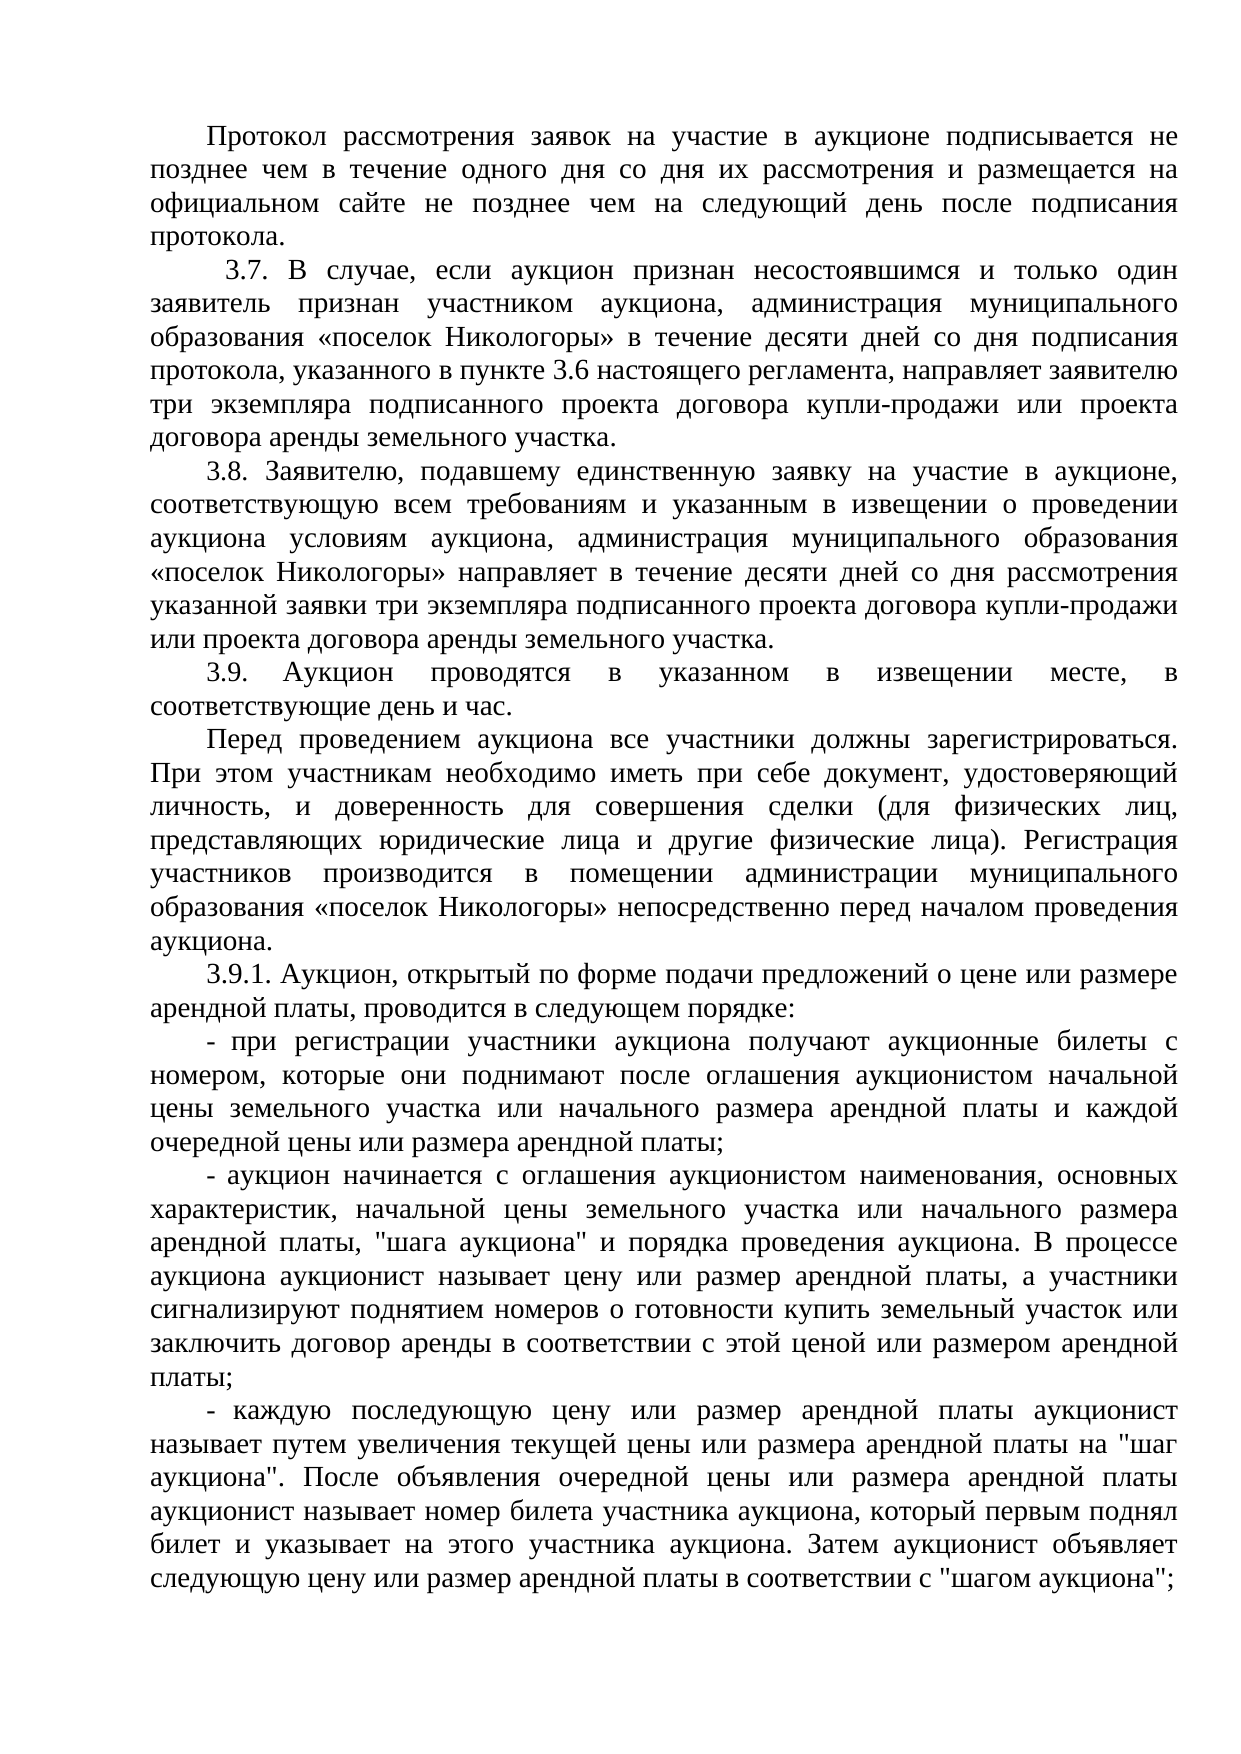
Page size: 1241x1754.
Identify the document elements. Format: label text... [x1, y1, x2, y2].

list аукцион начинается с оглашения аукционистом наименования, основных характеристик, начальной цены земельного участка или начального размера арендной платы, "шага аукциона" и порядка проведения аукциона. В процессе аукциона аукционист называет цену или размер арендной платы, а участники сигнализируют поднятием номеров о готовности купить земельный участок или заключить договор аренды в соответствии с этой ценой или размером арендной платы; [150, 1158, 1179, 1393]
list при регистрации участники аукциона получают аукционные билеты с номером, которые они поднимают после оглашения аукционистом начальной цены земельного участка или начального размера арендной платы и каждой очередной цены или размера арендной платы; [150, 1024, 1179, 1158]
text Перед проведением аукциона все участники должны зарегистрироваться. При этом участникам необходимо иметь при себе документ, удостоверяющий личность, и доверенность для совершения сделки (для физических лиц, представляющих юридические лица и другие физические лица). Регистрация участников производится в помещении администрации муниципального образования «поселок Никологоры» непосредственно перед началом проведения аукциона. [150, 722, 1179, 957]
list каждую последующую цену или размер арендной платы аукционист называет путем увеличения текущей цены или размера арендной платы на "шаг аукциона". После объявления очередной цены или размера арендной платы аукционист называет номер билета участника аукциона, который первым поднял билет и указывает на этого участника аукциона. Затем аукционист объявляет следующую цену или размер арендной платы в соответствии с "шагом аукциона"; [150, 1393, 1179, 1594]
text Протокол рассмотрения заявок на участие в аукционе подписывается не позднее чем в течение одного дня со дня их рассмотрения и размещается на официальном сайте не позднее чем на следующий день после подписания протокола. [150, 118, 1179, 252]
text 3.9.1. Аукцион, открытый по форме подачи предложений о цене или размере арендной платы, проводится в следующем порядке: [150, 957, 1179, 1024]
text 3.7. В случае, если аукцион признан несостоявшимся и только один заявитель признан участником аукциона, администрация муниципального образования «поселок Никологоры» в течение десяти дней со дня подписания протокола, указанного в пункте 3.6 настоящего регламента, направляет заявителю три экземпляра подписанного проекта договора купли-продажи или проекта договора аренды земельного участка. [150, 252, 1179, 453]
list Заявителю, подавшему единственную заявку на участие в аукционе, соответствующую всем требованиям и указанным в извещении о проведении аукциона условиям аукциона, администрация муниципального образования «поселок Никологоры» направляет в течение десяти дней со дня рассмотрения указанной заявки три экземпляра подписанного проекта договора купли-продажи или проекта договора аренды земельного участка. [150, 453, 1179, 655]
list Аукцион проводятся в указанном в извещении месте, в соответствующие день и час. [150, 655, 1179, 722]
